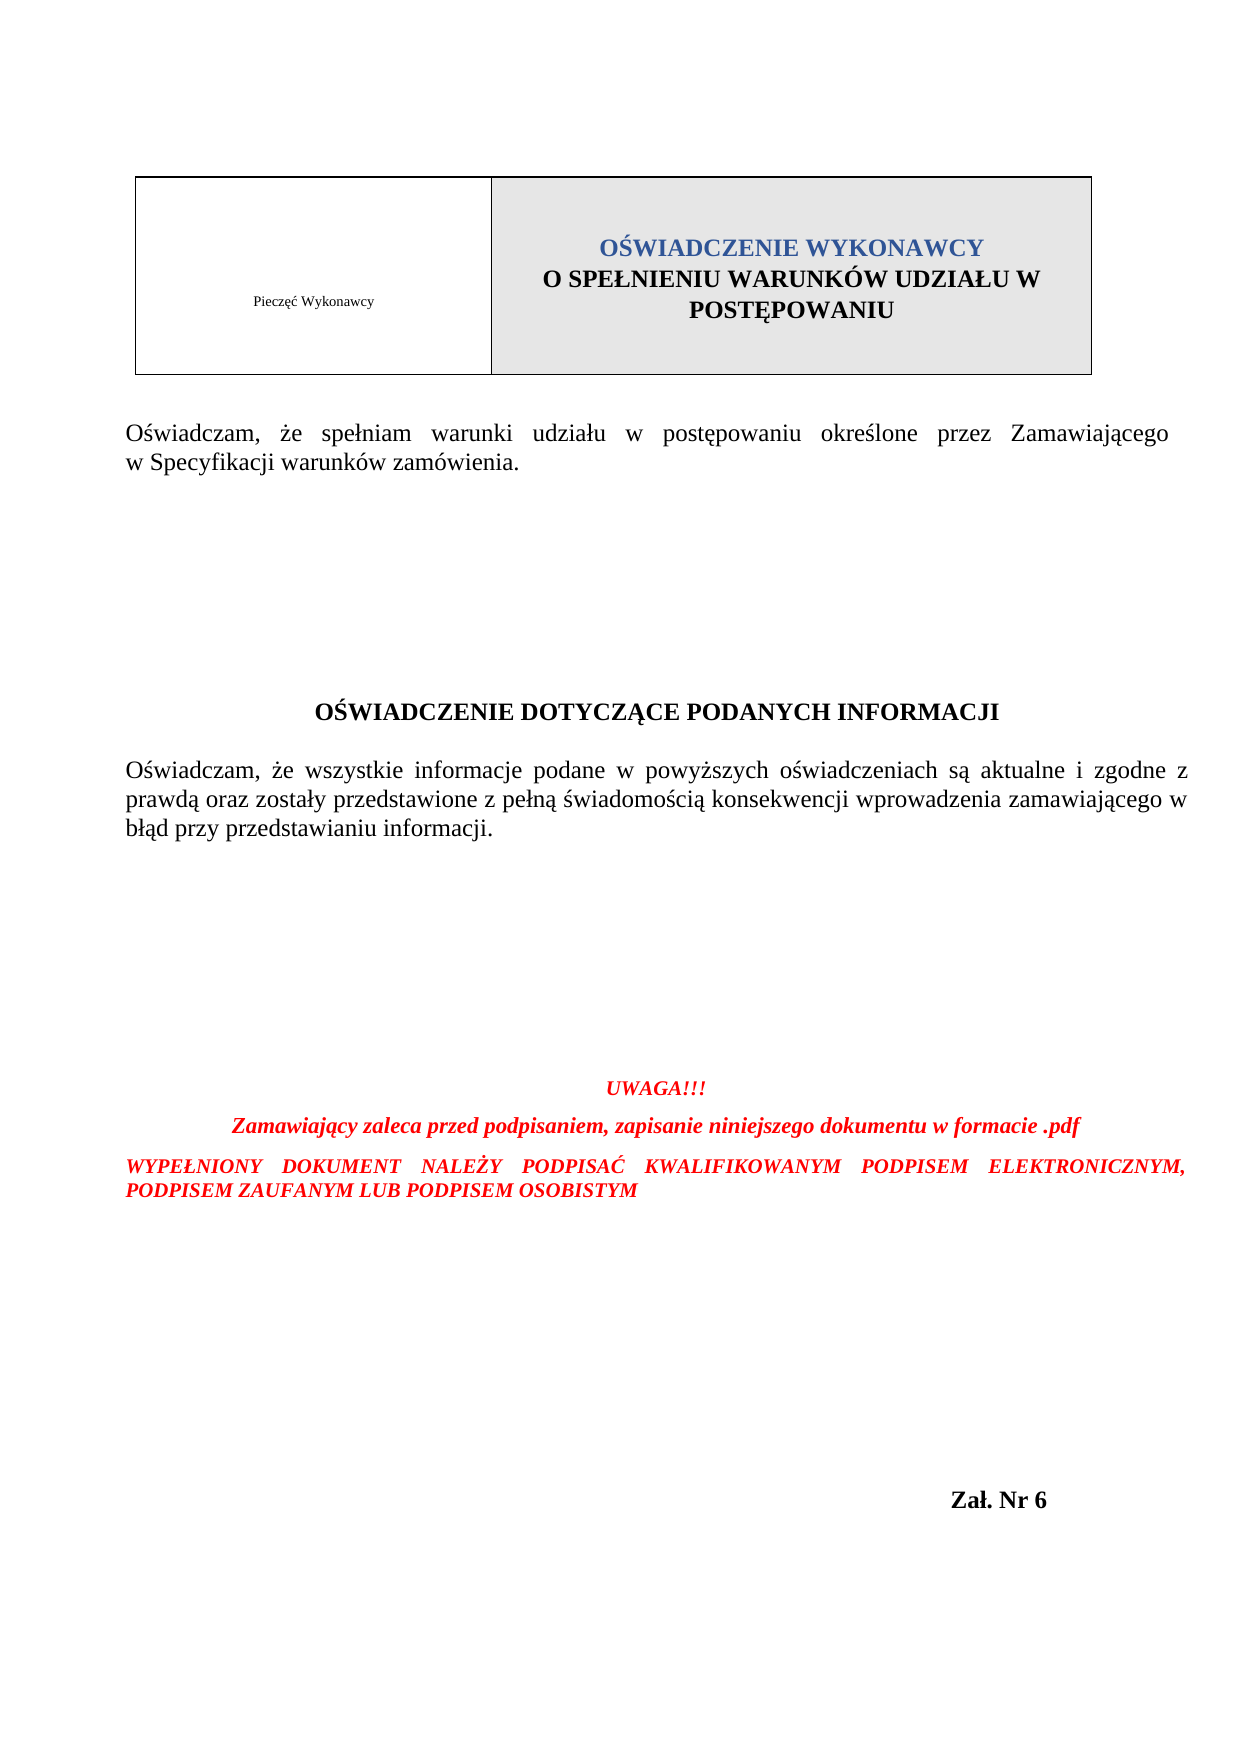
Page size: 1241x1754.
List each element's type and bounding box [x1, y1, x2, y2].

table_cell [118, 148, 1196, 1577]
